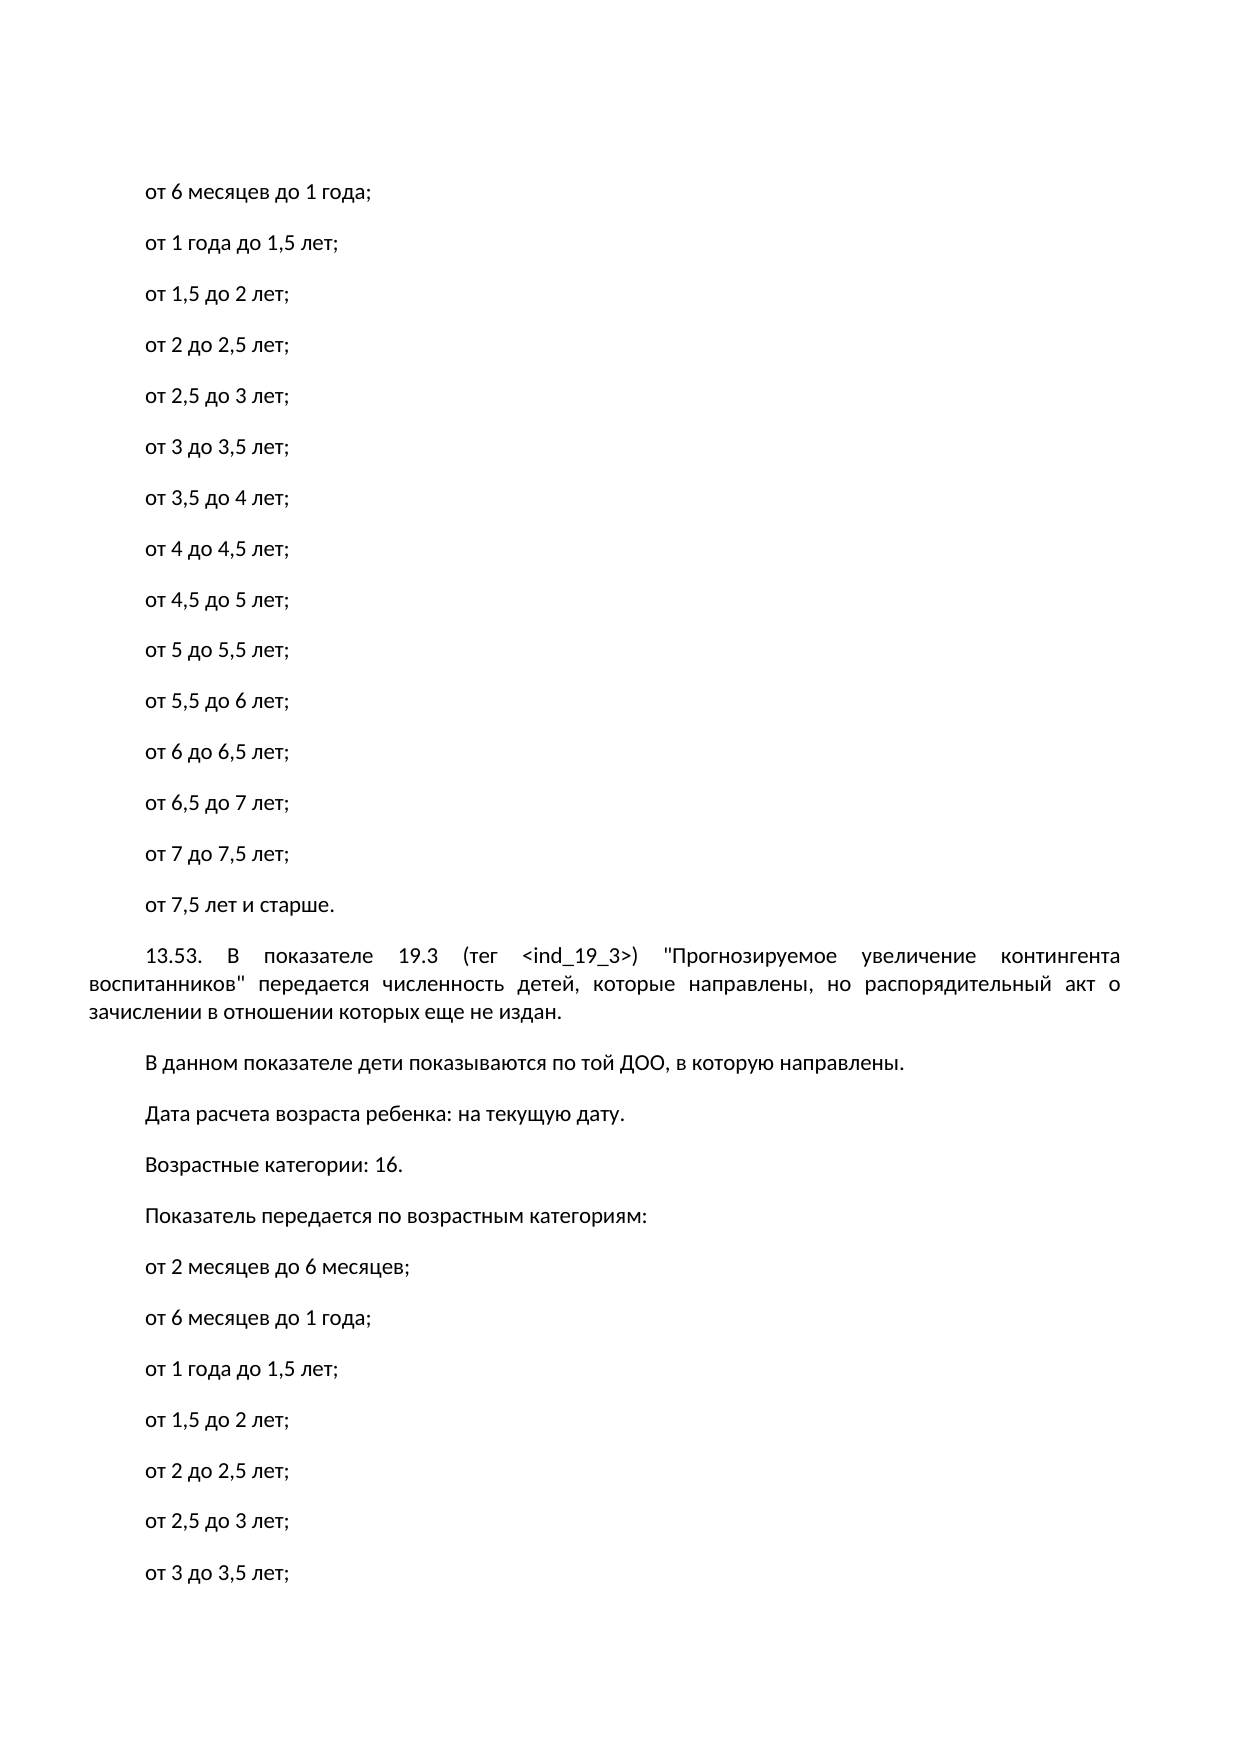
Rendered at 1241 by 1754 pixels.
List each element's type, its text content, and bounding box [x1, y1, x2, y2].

text от 6 до 6,5 лет; [88, 737, 1122, 766]
text от 6 месяцев до 1 года; [88, 177, 1122, 205]
text от 7 до 7,5 лет; [88, 839, 1122, 867]
text от 2,5 до 3 лет; [88, 1507, 1122, 1535]
text от 3 до 3,5 лет; [88, 1558, 1122, 1586]
text от 3 до 3,5 лет; [88, 432, 1122, 460]
text Дата расчета возраста ребенка: на текущую дату. [88, 1099, 1122, 1127]
text 13.53. В показателе 19.3 (тег <ind_19_3>) "Прогнозируемое увеличение контингента воспитанников" передается численность детей, которые направлены, но распорядительный акт о зачислении в отношении которых еще не издан. [88, 941, 1122, 1025]
text от 2,5 до 3 лет; [88, 381, 1122, 409]
text от 3,5 до 4 лет; [88, 483, 1122, 511]
text от 2 месяцев до 6 месяцев; [88, 1252, 1122, 1280]
text от 2 до 2,5 лет; [88, 330, 1122, 358]
text от 5 до 5,5 лет; [88, 636, 1122, 664]
text от 1 года до 1,5 лет; [88, 1354, 1122, 1382]
text В данном показателе дети показываются по той ДОО, в которую направлены. [88, 1048, 1122, 1076]
text от 4,5 до 5 лет; [88, 585, 1122, 613]
text от 1 года до 1,5 лет; [88, 228, 1122, 256]
text Возрастные категории: 16. [88, 1150, 1122, 1178]
text от 1,5 до 2 лет; [88, 1405, 1122, 1433]
text от 4 до 4,5 лет; [88, 534, 1122, 562]
text от 6 месяцев до 1 года; [88, 1303, 1122, 1331]
text Показатель передается по возрастным категориям: [88, 1201, 1122, 1229]
text от 1,5 до 2 лет; [88, 279, 1122, 307]
text от 5,5 до 6 лет; [88, 687, 1122, 714]
text от 6,5 до 7 лет; [88, 788, 1122, 816]
text от 2 до 2,5 лет; [88, 1456, 1122, 1484]
text от 7,5 лет и старше. [88, 890, 1122, 918]
